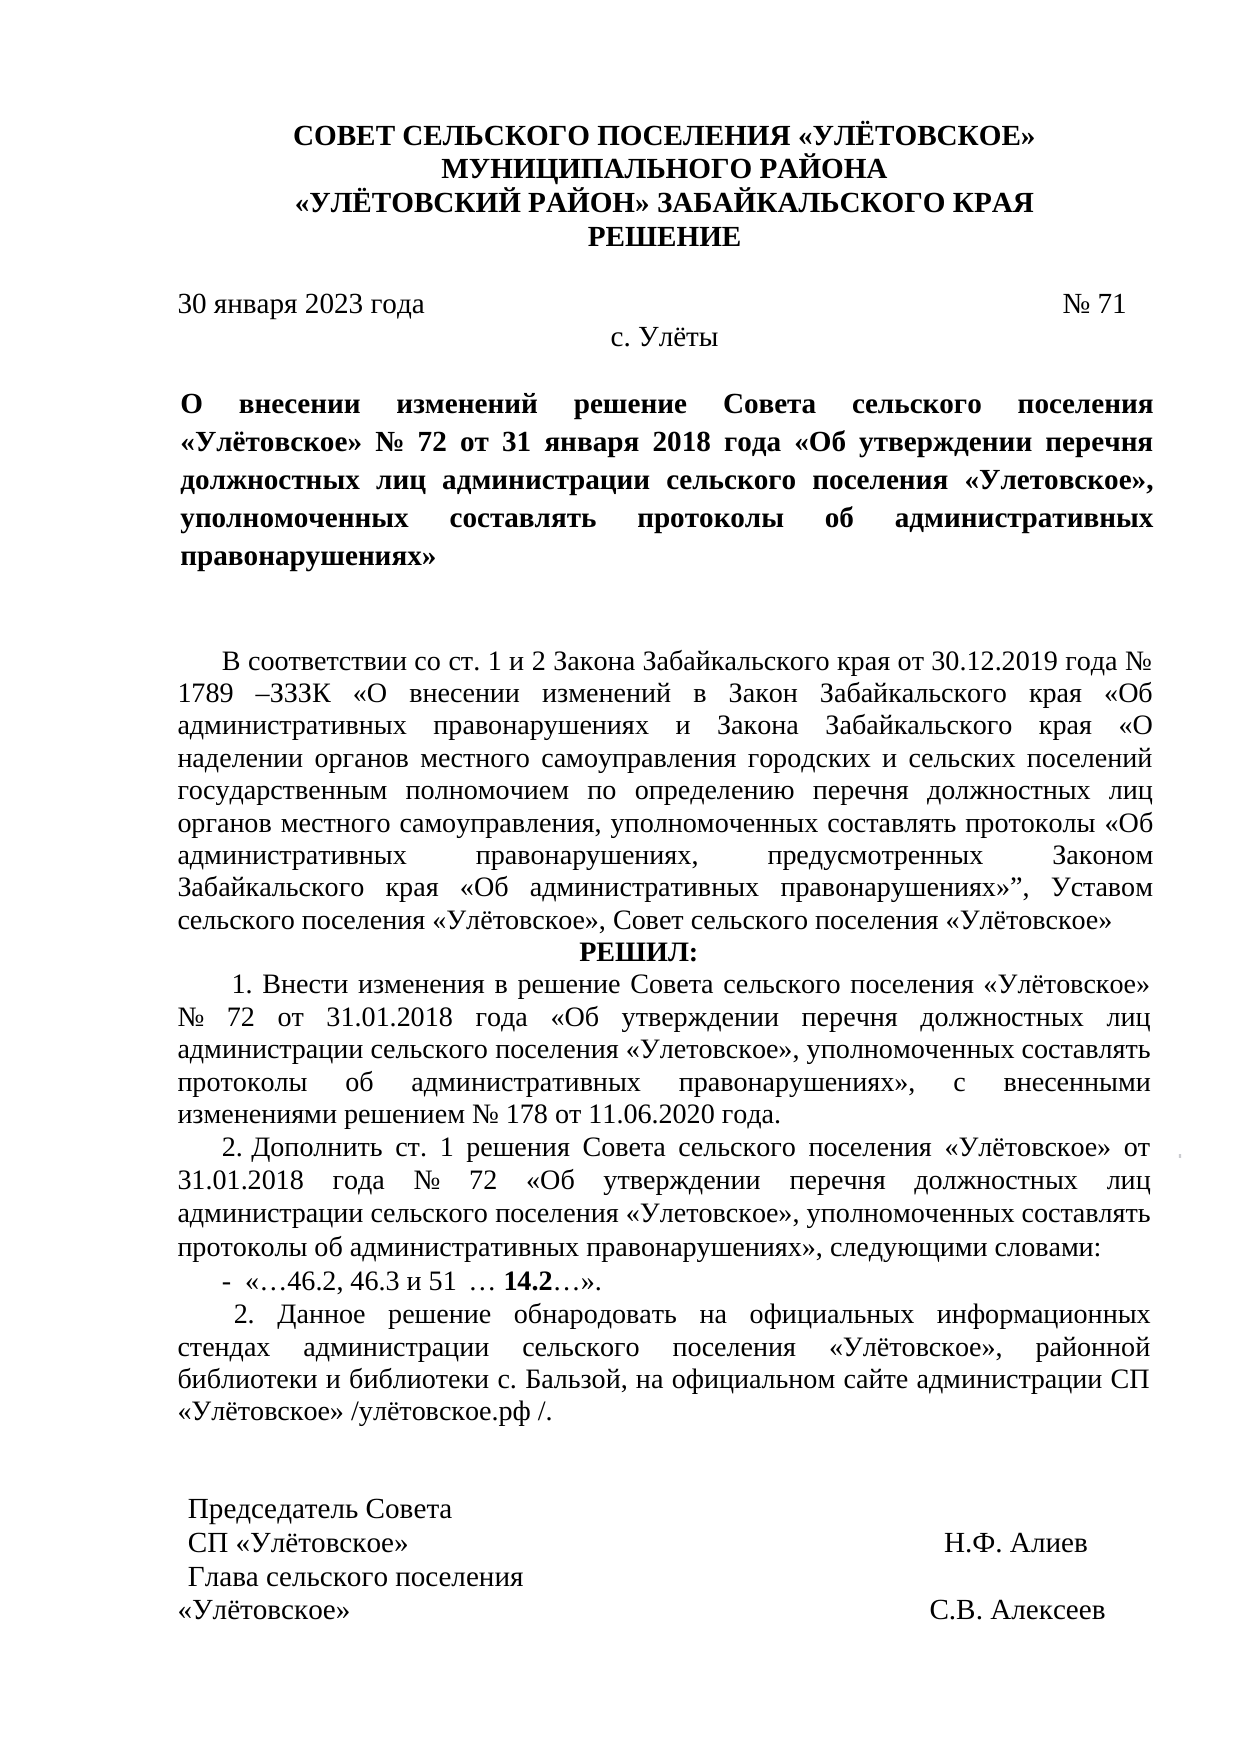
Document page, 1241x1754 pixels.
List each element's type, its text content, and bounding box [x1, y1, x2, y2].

text СП «Улётовское» Н.Ф. Алиев [188, 1525, 1154, 1559]
text РЕШЕНИЕ [177, 219, 1152, 252]
text с. Улёты [177, 319, 1152, 353]
text Председатель Совета [188, 1492, 1154, 1525]
text О внесении изменений решение Совета сельского поселения «Улётовское» № 72 от 31 января 2018 года «Об утверждении перечня должностных лиц администрации сельского поселения «Улетовское», уполномоченных составлять протоколы об административных правонарушениях» [180, 386, 1154, 571]
text 1. Внести изменения в решение Совета сельского поселения «Улётовское» № 72 от 31.01.2018 года «Об утверждении перечня должностных лиц администрации сельского поселения «Улетовское», уполномоченных составлять протоколы об административных правонарушениях», с внесенными изменениями решением № 178 от 11.06.2020 года. [177, 968, 1152, 1129]
text РЕШИЛ: [177, 935, 1056, 968]
text СОВЕТ СЕЛЬСКОГО ПОСЕЛЕНИЯ «УЛЁТОВСКОЕ» [177, 118, 1152, 152]
list Дополнить ст. 1 решения Совета сельского поселения «Улётовское» от 31.01.2018 года № 72 «Об утверждении перечня должностных лиц администрации сельского поселения «Улетовское», уполномоченных составлять протоколы об административных правонарушениях», следующими словами: [177, 1130, 1152, 1262]
text 2. Данное решение обнародовать на официальных информационных стендах администрации сельского поселения «Улётовское», районной библиотеки и библиотеки с. Бальзой, на официальном сайте администрации СП «Улётовское» /улётовское.рф /. [177, 1297, 1152, 1427]
text - «…46.2, 46.3 и 51 … 14.2…». [222, 1263, 1152, 1296]
text «Улётовское» С.В. Алексеев [177, 1592, 1152, 1626]
text Глава сельского поселения [188, 1559, 1154, 1592]
text В соответствии со ст. 1 и 2 Закона Забайкальского края от 30.12.2019 года № 1789 –ЗЗЗК «О внесении изменений в Закон Забайкальского края «Об административных правонарушениях и Закона Забайкальского края «О наделении органов местного самоуправления городских и сельских поселений государственным полномочием по определению перечня должностных лиц органов местного самоуправления, уполномоченных составлять протоколы «Об административных правонарушениях, предусмотренных Законом Забайкальского края «Об административных правонарушениях»”, Уставом сельского поселения «Улётовское», Совет сельского поселения «Улётовское» [177, 644, 1154, 935]
text 30 января 2023 года № 71 [177, 286, 1152, 319]
text МУНИЦИПАЛЬНОГО РАЙОНА [177, 152, 1152, 185]
text «УЛЁТОВСКИЙ РАЙОН» ЗАБАЙКАЛЬСКОГО КРАЯ [177, 185, 1152, 219]
